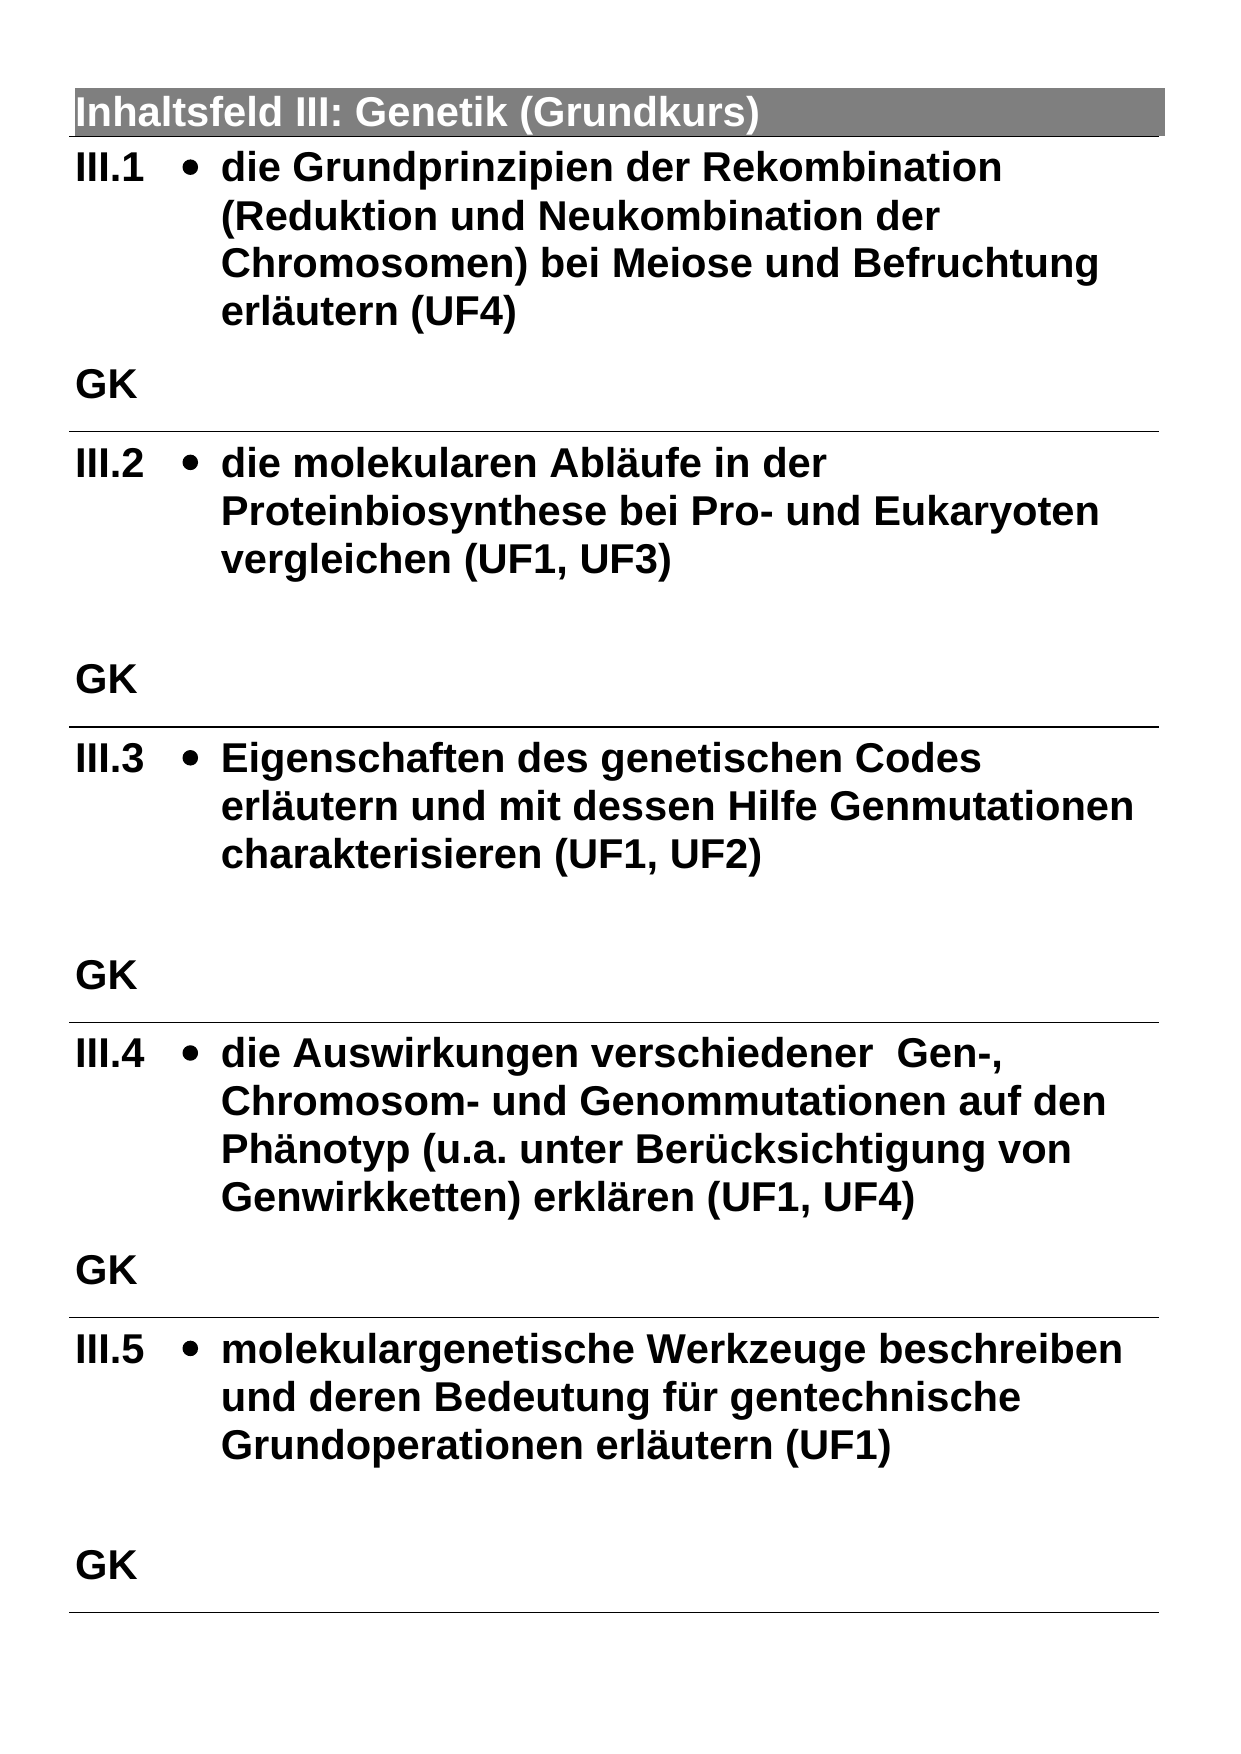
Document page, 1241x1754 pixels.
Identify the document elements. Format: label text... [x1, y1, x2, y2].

table_cell Eigenschaften des genetischen Codes erläutern und mit dessen Hilfe Genmutationen charakterisieren (UF1, UF2) [177, 728, 1159, 1022]
table_cell molekulargenetische Werkzeuge beschreiben und deren Bedeutung für gentechnische Grundoperationen erläutern (UF1) [177, 1318, 1159, 1612]
table_cell die Auswirkungen verschiedener Gen-, Chromosom- und Genommutationen auf den Phänotyp (u.a. unter Berücksichtigung von Genwirkketten) erklären (UF1, UF4) [177, 1023, 1159, 1317]
table_cell III.2 GK [69, 432, 177, 726]
table_cell III.3 GK [69, 728, 177, 1022]
table_header III.1 GK [69, 137, 177, 431]
text Inhaltsfeld III: Genetik (Grundkurs) [75, 88, 1165, 136]
table_cell III.4 GK [69, 1023, 177, 1317]
table_header die Grundprinzipien der Rekombination (Reduktion und Neukombination der Chromosomen) bei Meiose und Befruchtung erläutern (UF4) [177, 137, 1159, 431]
table_cell die molekularen Abläufe in der Proteinbiosynthese bei Pro- und Eukaryoten vergleichen (UF1, UF3) [177, 432, 1159, 726]
table_cell III.5 GK [69, 1318, 177, 1612]
